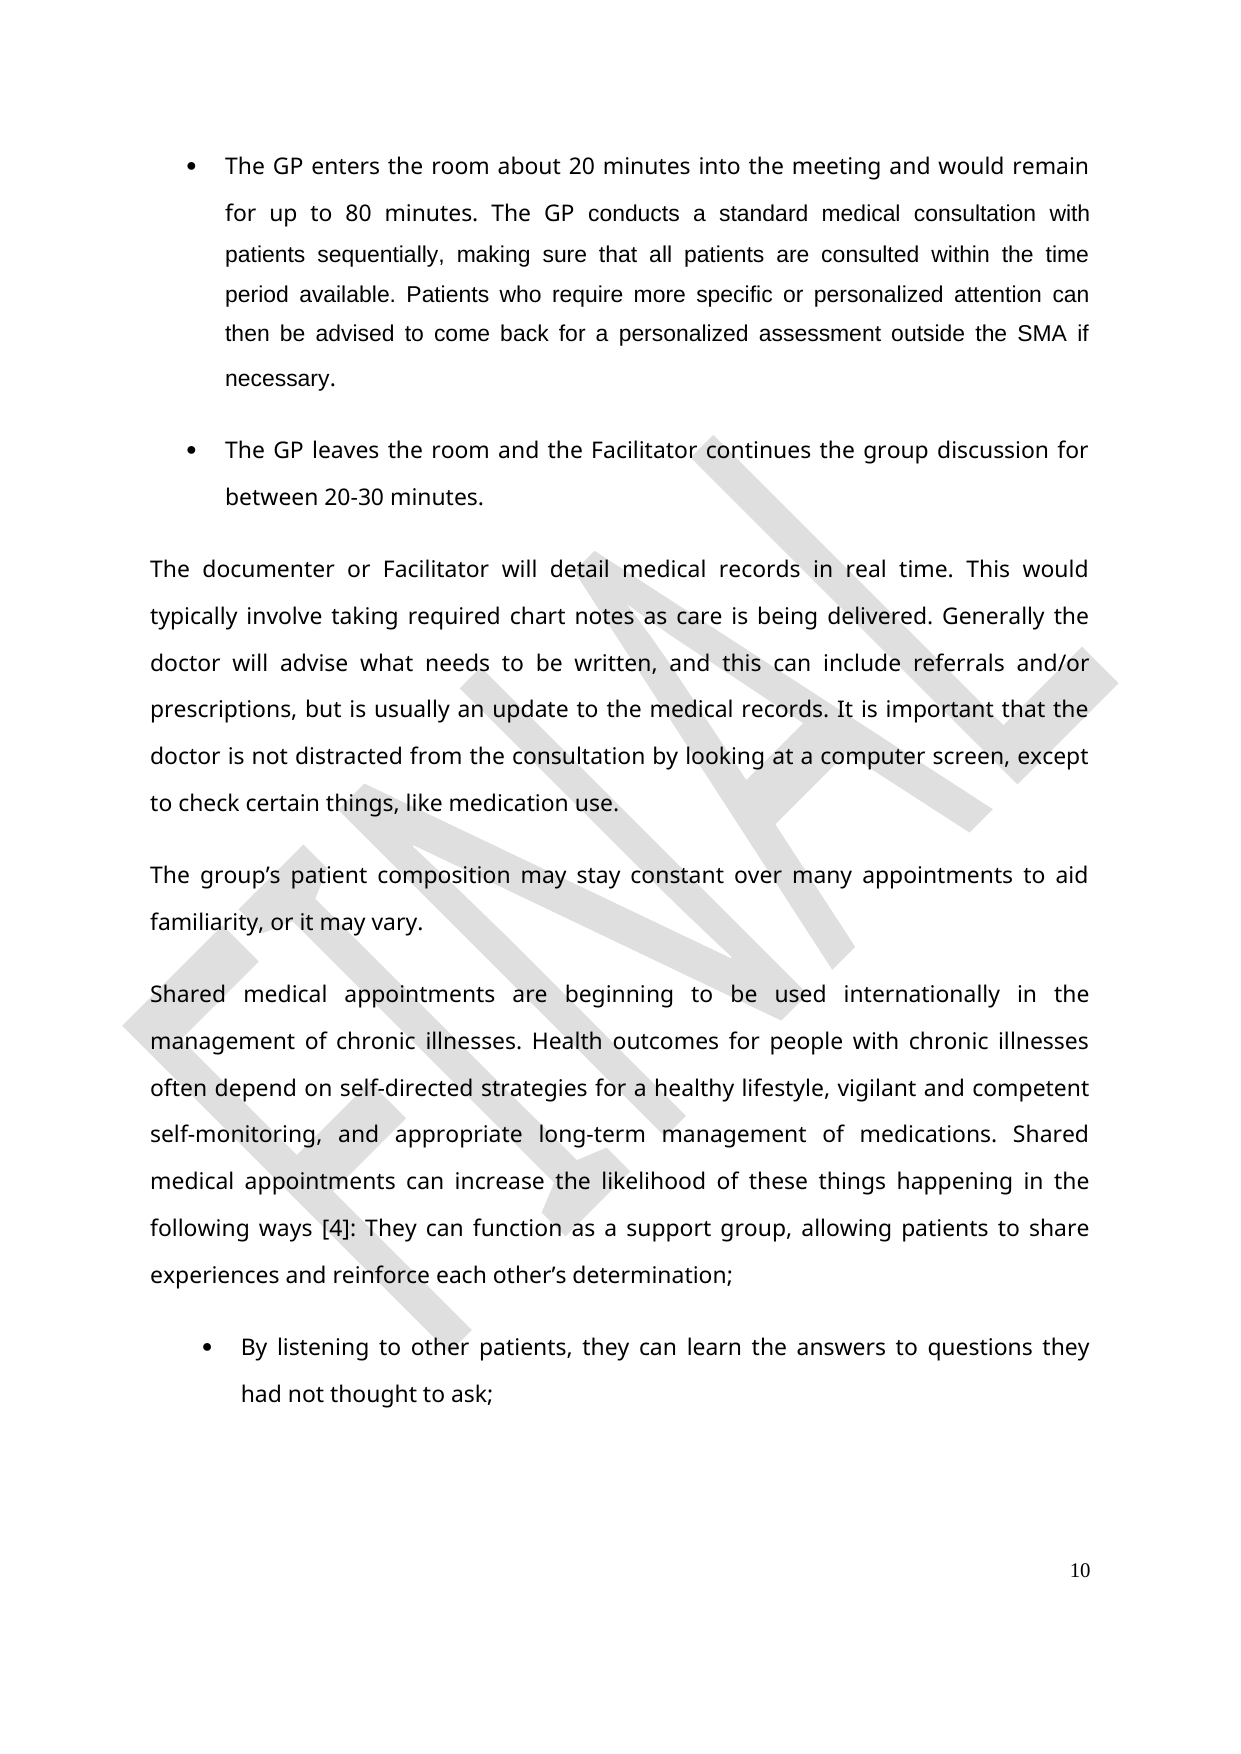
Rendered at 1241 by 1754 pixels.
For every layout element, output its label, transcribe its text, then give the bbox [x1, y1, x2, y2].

text Shared medical appointments are beginning to be used internationally in the management of chronic illnesses. Health outcomes for people with chronic illnesses often depend on self-directed strategies for a healthy lifestyle, vigilant and competent self-monitoring, and appropriate long-term management of medications. Shared medical appointments can increase the likelihood of these things happening in the following ways [4]: They can function as a support group, allowing patients to share experiences and reinforce each other’s determination; [150, 978, 1090, 1290]
text The group’s patient composition may stay constant over many appointments to aid familiarity, or it may vary. [150, 859, 1090, 937]
list The GP leaves the room and the Facilitator continues the group discussion for between 20-30 minutes. [187, 434, 1090, 512]
list By listening to other patients, they can learn the answers to questions they had not thought to ask; [203, 1331, 1090, 1409]
text The documenter or Facilitator will detail medical records in real time. This would typically involve taking required chart notes as care is being delivered. Generally the doctor will advise what needs to be written, and this can include referrals and/or prescriptions, but is usually an update to the medical records. It is important that the doctor is not distracted from the consultation by looking at a computer screen, except to check certain things, like medication use. [150, 553, 1090, 818]
list The GP enters the room about 20 minutes into the meeting and would remain for up to 80 minutes. The GP conducts a standard medical consultation with patients sequentially, making sure that all patients are consulted within the time period available. Patients who require more specific or personalized attention can then be advised to come back for a personalized assessment outside the SMA if necessary. [187, 150, 1090, 393]
